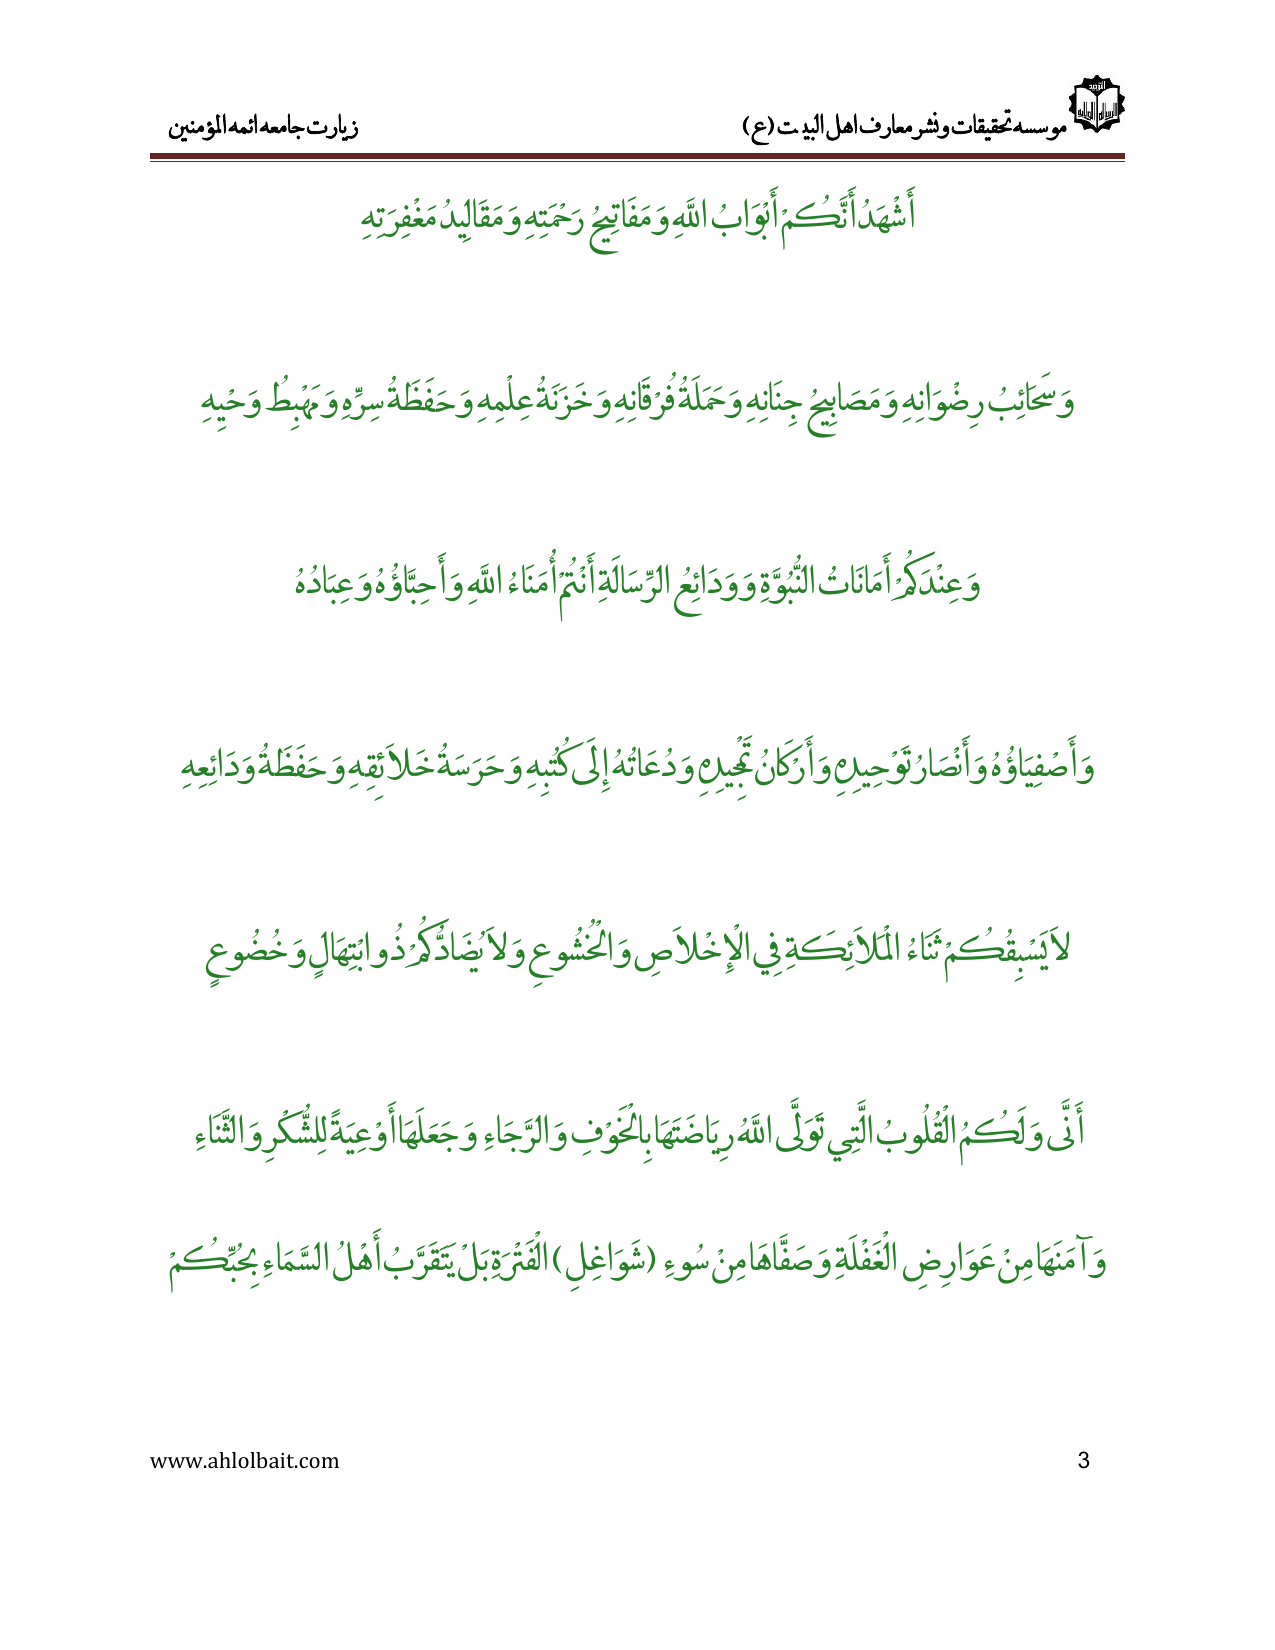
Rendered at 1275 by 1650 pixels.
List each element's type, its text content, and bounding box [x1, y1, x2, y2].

text أَشْهَدُ أَنَّكُمْ أَبْوَابُ اللَّهِ وَ مَفَاتِيحُ رَحْمَتِهِ وَ مَقَالِيدُ مَغْفِرَتِهِ‏ [150, 187, 1125, 258]
text وَ عِنْدَكُمْ أَمَانَاتُ النُّبُوَّةِ وَ وَدَائِعُ الرِّسَالَةِ أَنْتُمْ أُمَنَاءُ اللَّهِ وَ أَحِبَّاؤُهُ وَ عِبَادُهُ‏ [150, 553, 1125, 624]
text أَنَّى وَ لَكُمُ الْقُلُوبُ الَّتِي تَوَلَّى اللَّهُ رِيَاضَتَهَا بِالْخَوْفِ وَ الرَّجَاءِ وَ جَعَلَهَا أَوْعِيَةً لِلشُّكْرِ وَ الثَّنَاءِ [150, 1103, 1125, 1173]
text وَ سَحَائِبُ رِضْوَانِهِ وَ مَصَابِيحُ جِنَانِهِ وَ حَمَلَةُ فُرْقَانِهِ وَ خَزَنَةُ عِلْمِهِ وَ حَفَظَةُ سِرِّهِ وَ مَهْبِطُ وَحْيِهِ‏ [150, 370, 1125, 441]
text لاَ يَسْبِقُكُمْ ثَنَاءُ الْمَلاَئِكَةِ فِي الْإِخْلاَصِ وَ الْخُشُوعِ وَ لاَ يُضَادُّكُمْ ذُو ابْتِهَالٍ وَ خُضُوعٍ‏ [150, 920, 1125, 990]
picture [1068, 75, 1125, 133]
text وَ أَصْفِيَاؤُهُ وَ أَنْصَارُ تَوْحِيدِهِ وَ أَرْكَانُ تَمْجِيدِهِ وَ دُعَاتُهُ إِلَى كُتُبِهِ وَ حَرَسَةُ خَلاَئِقِهِ وَ حَفَظَةُ وَدَائِعِهِ‏ [150, 737, 1125, 807]
text وَ آمَنَهَا مِنْ عَوَارِضِ الْغَفْلَةِ وَ صَفَّاهَا مِنْ سُوءِ (شَوَاغِلِ) الْفَتْرَةِ بَلْ يَتَقَرَّبُ أَهْلُ السَّمَاءِ بِحُبِّكُمْ‏ [150, 1230, 1125, 1300]
